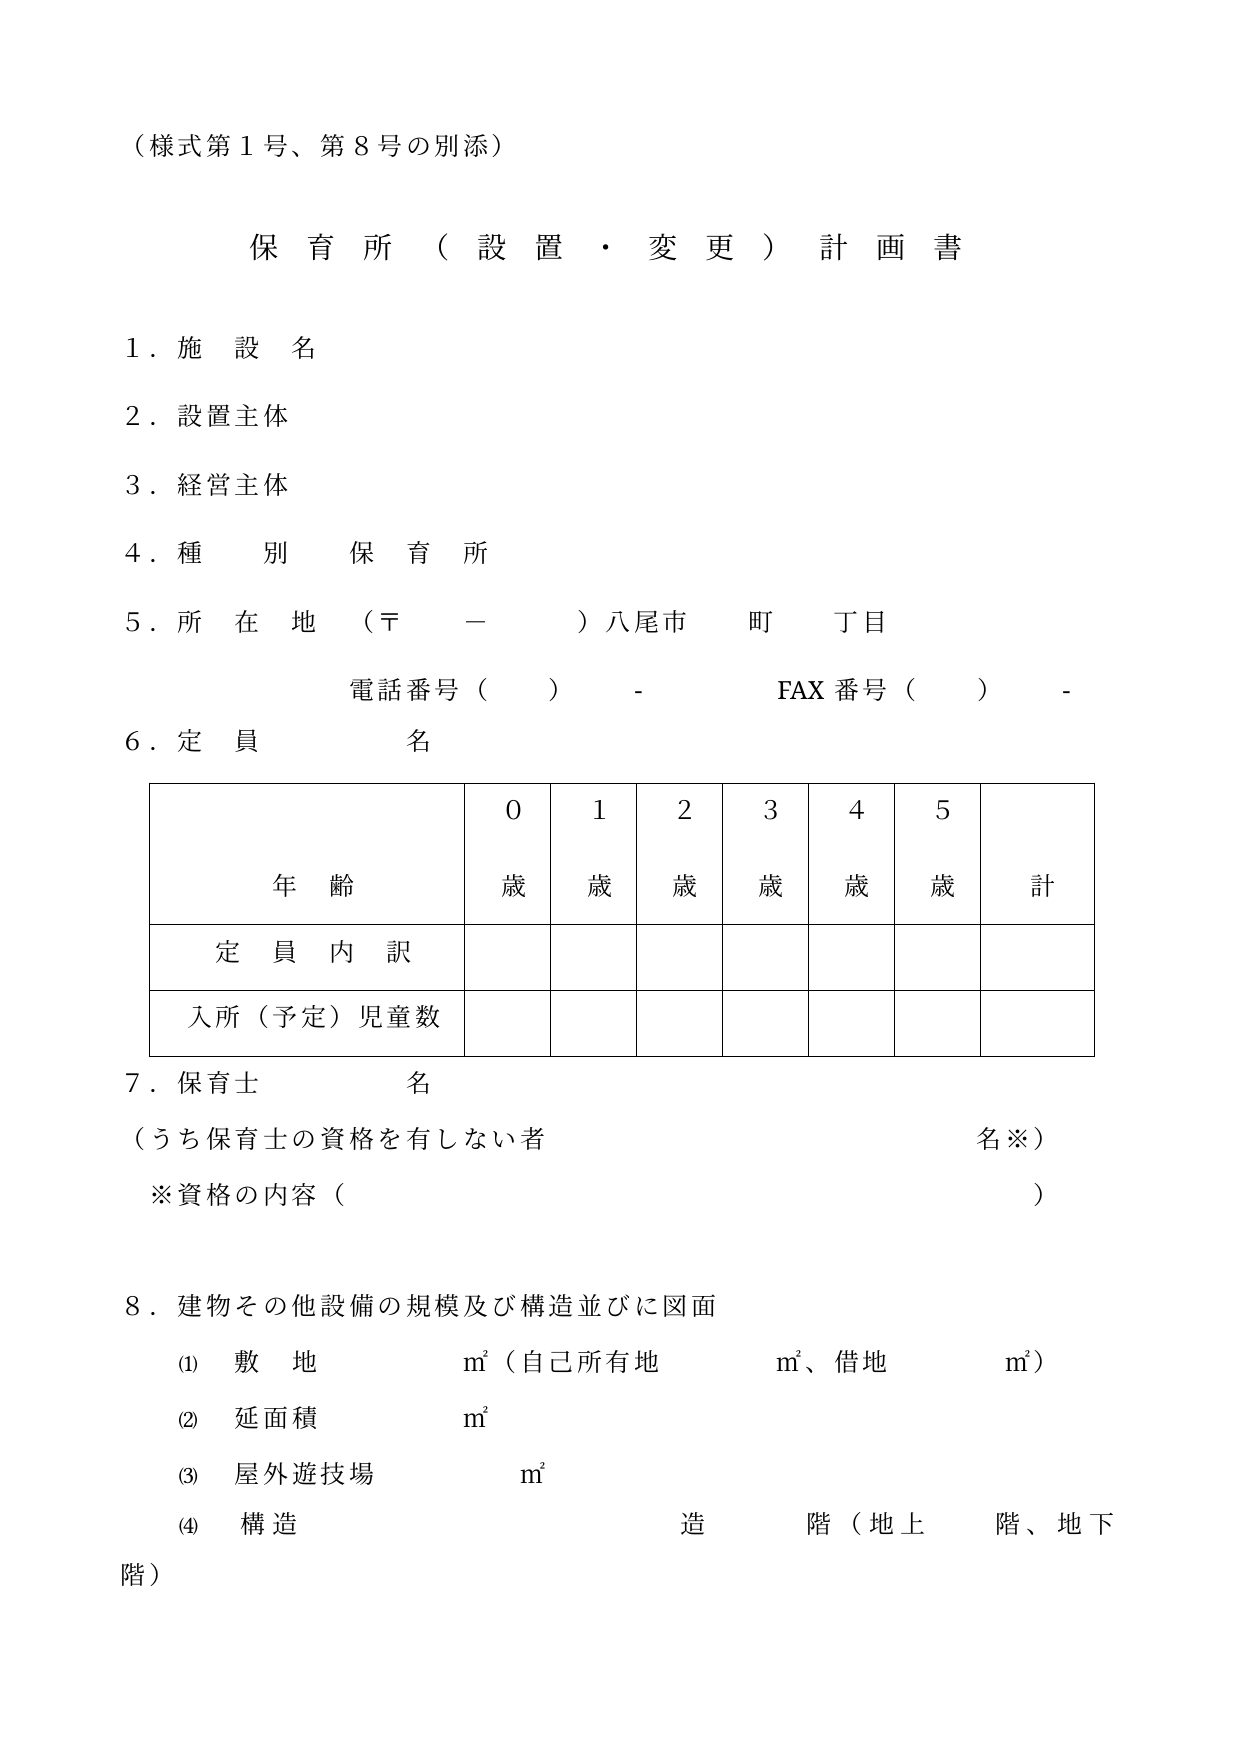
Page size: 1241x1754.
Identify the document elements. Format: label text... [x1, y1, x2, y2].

table_cell [723, 991, 808, 1056]
text ６．定 員 名 [121, 714, 1119, 764]
text ※資格の内容（ ） [121, 1168, 1119, 1219]
table_header ４歳 [809, 784, 894, 924]
table_cell [465, 925, 550, 990]
text ⑴ 敷 地 ㎡（自己所有地 ㎡、借地 ㎡） [121, 1336, 1119, 1386]
table_header 計 [981, 784, 1094, 924]
text ⑵ 延面積 ㎡ [121, 1391, 1119, 1442]
table_header １歳 [551, 784, 636, 924]
text 保育所（設置・変更）計画書 [121, 220, 1119, 271]
table_cell [809, 991, 894, 1056]
table_cell [723, 925, 808, 990]
text ⑷ 構造 造 階（地上 階、地下 階） [121, 1498, 1119, 1599]
text ５．所 在 地 （〒 － ）八尾市 町 丁目 [121, 595, 1119, 646]
text ３．経営主体 [121, 458, 1119, 509]
table_header ０歳 [465, 784, 550, 924]
table_header ５歳 [895, 784, 980, 924]
table_cell [895, 925, 980, 990]
table_cell 定 員 内 訳 [150, 925, 464, 990]
table_cell [895, 991, 980, 1056]
table_header 年 齢 [150, 784, 464, 924]
text （うち保育士の資格を有しない者 名※） [121, 1112, 1119, 1163]
text ２．設置主体 [121, 390, 1119, 440]
table_cell [637, 925, 722, 990]
text 電話番号（ ） - FAX番号（ ） - [121, 663, 1119, 714]
table_cell [809, 925, 894, 990]
table_cell [551, 925, 636, 990]
text （様式第１号、第８号の別添） [121, 119, 1119, 170]
table_cell [551, 991, 636, 1056]
table_header ２歳 [637, 784, 722, 924]
text ８．建物その他設備の規模及び構造並びに図面 [121, 1280, 1119, 1330]
text ７．保育士 名 [121, 1057, 1119, 1107]
table_cell [465, 991, 550, 1056]
table_cell [637, 991, 722, 1056]
table_header ３歳 [723, 784, 808, 924]
text １．施 設 名 [121, 321, 1119, 372]
text ４．種 別 保 育 所 [121, 527, 1119, 577]
text ⑶ 屋外遊技場 ㎡ [121, 1447, 1119, 1498]
table_cell [981, 925, 1094, 990]
table_cell 入所（予定）児童数 [150, 991, 464, 1056]
table_cell [981, 991, 1094, 1056]
